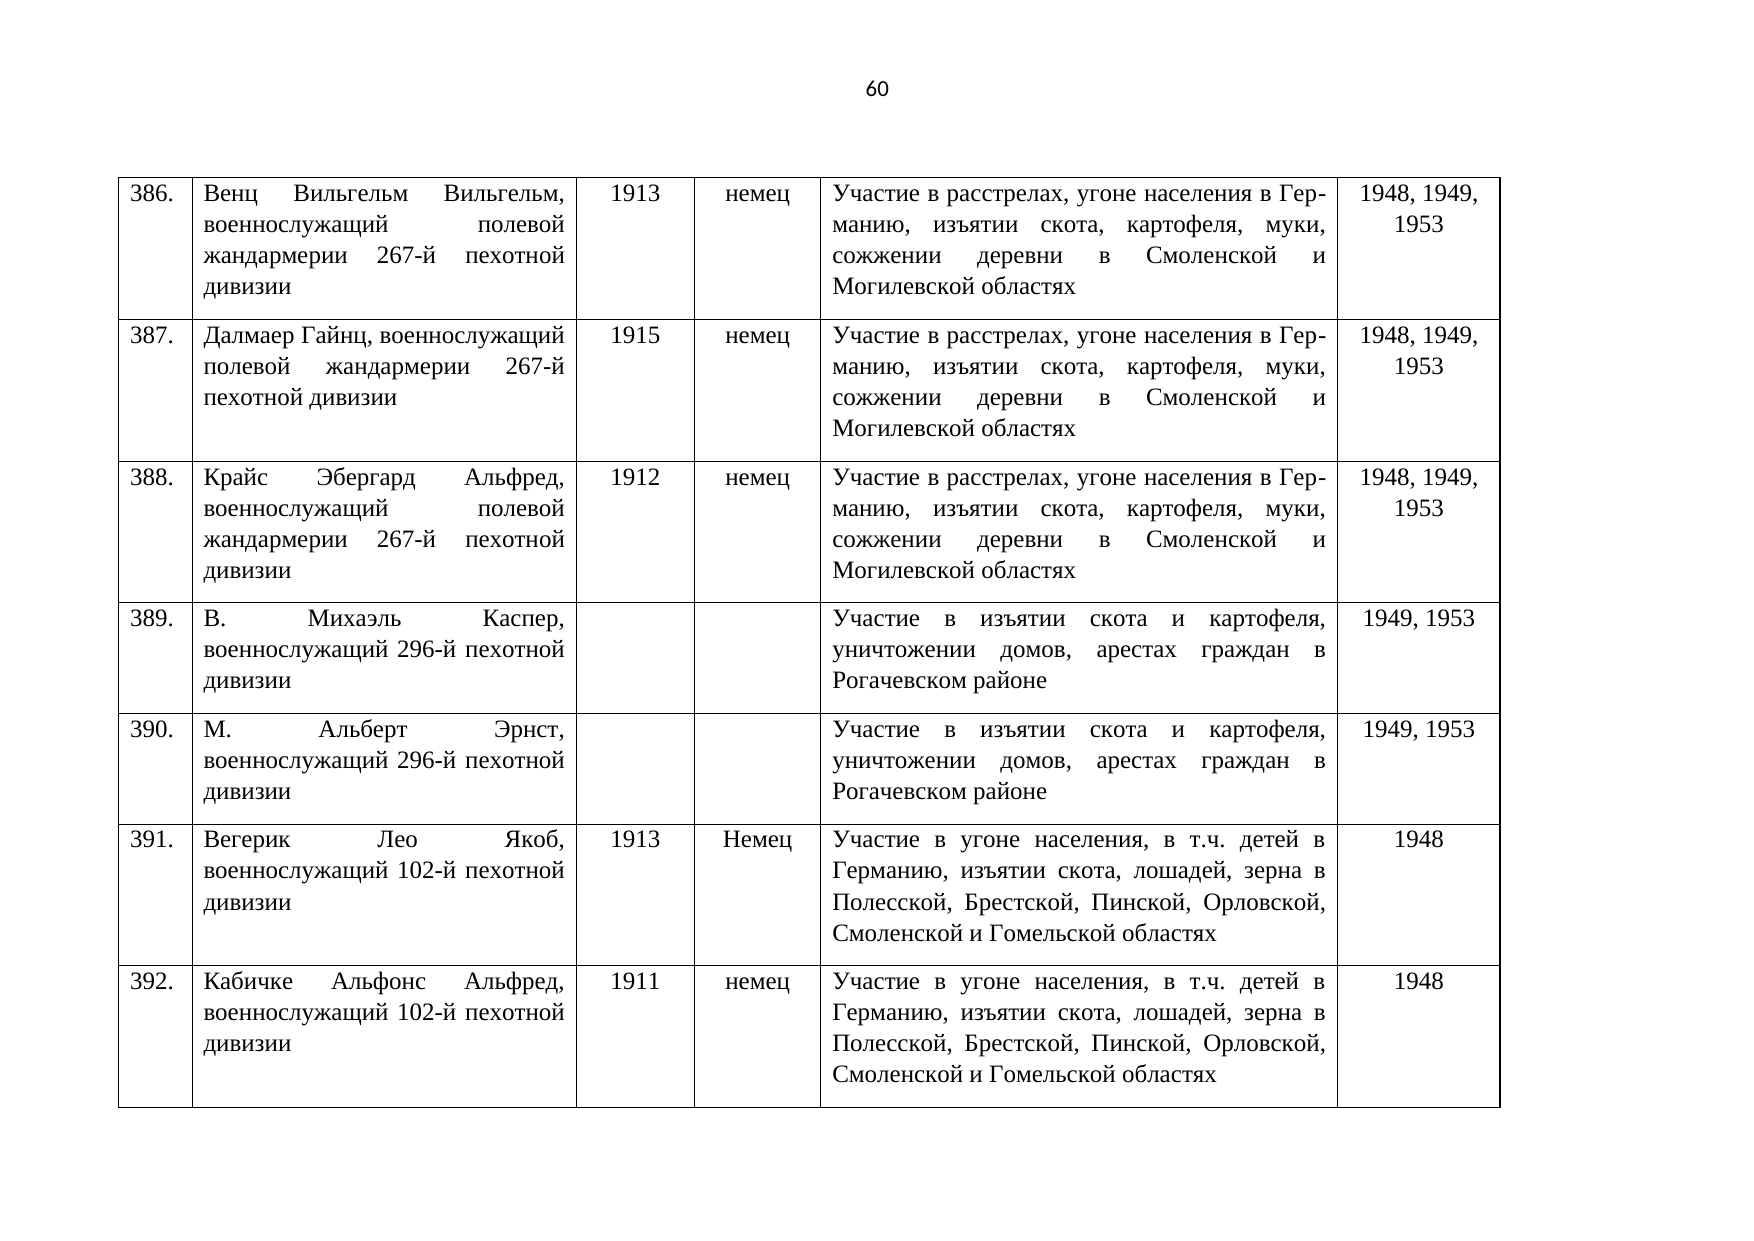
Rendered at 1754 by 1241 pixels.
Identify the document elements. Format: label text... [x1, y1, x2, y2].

table_cell [119, 178, 192, 319]
table_cell [577, 714, 694, 823]
table_cell Вегерик Лео Якоб, военнослужащий 102-й пехотной дивизии [193, 825, 576, 965]
table_cell Немец [695, 825, 820, 965]
table_cell 1948, 1949, 1953 [1338, 320, 1499, 461]
table_cell Участие в угоне населения, в т.ч. детей в Германию, изъятии скота, лошадей, зерна в Полесской, Брестской, Пинской, Орловской, Смоленской и Гомельской областях [821, 825, 1337, 965]
table_cell Венц Вильгельм Вильгельм, военнослужащий полевой жандармерии 267-й пехотной дивизии [193, 178, 576, 319]
table_cell немец [695, 178, 820, 319]
table_cell [119, 320, 192, 461]
table_cell 1912 [577, 462, 694, 602]
table_cell Участие в расстрелах, угоне населения в Германию, изъятии скота, картофеля, муки, сожжении деревни в Смоленской и Могилевской областях [821, 178, 1337, 319]
table_cell 1949, 1953 [1338, 714, 1499, 823]
table_cell [119, 714, 192, 823]
table_cell Далмаер Гайнц, военнослужащий полевой жандармерии 267-й пехотной дивизии [193, 320, 576, 461]
table_cell 1949, 1953 [1338, 603, 1499, 713]
table_cell 1915 [577, 320, 694, 461]
table_cell Крайс Эбергард Альфред, военнослужащий полевой жандармерии 267-й пехотной дивизии [193, 462, 576, 602]
table_cell Кабичке Альфонс Альфред, военнослужащий 102-й пехотной дивизии [193, 966, 576, 1107]
table_cell В. Михаэль Каспер, военнослужащий 296-й пехотной дивизии [193, 603, 576, 713]
table_cell Участие в угоне населения, в т.ч. детей в Германию, изъятии скота, лошадей, зерна в Полесской, Брестской, Пинской, Орловской, Смоленской и Гомельской областях [821, 966, 1337, 1107]
table_cell немец [695, 462, 820, 602]
table_cell Участие в расстрелах, угоне населения в Германию, изъятии скота, картофеля, муки, сожжении деревни в Смоленской и Могилевской областях [821, 462, 1337, 602]
table_cell 1913 [577, 825, 694, 965]
table_cell [119, 825, 192, 965]
table_cell 1948, 1949, 1953 [1338, 178, 1499, 319]
table_cell [695, 603, 820, 713]
table_cell [577, 603, 694, 713]
table_cell [119, 603, 192, 713]
table_cell 1948, 1949, 1953 [1338, 462, 1499, 602]
table_cell Участие в изъятии скота и картофеля, уничтожении домов, арестах граждан в Рогачевском районе [821, 714, 1337, 823]
table_cell 1948 [1338, 825, 1499, 965]
table_cell Участие в изъятии скота и картофеля, уничтожении домов, арестах граждан в Рогачевском районе [821, 603, 1337, 713]
table_cell [695, 714, 820, 823]
table_cell М. Альберт Эрнст, военнослужащий 296-й пехотной дивизии [193, 714, 576, 823]
table_cell немец [695, 320, 820, 461]
table_cell 1911 [577, 966, 694, 1107]
table_cell немец [695, 966, 820, 1107]
table_cell 1913 [577, 178, 694, 319]
table_cell Участие в расстрелах, угоне населения в Германию, изъятии скота, картофеля, муки, сожжении деревни в Смоленской и Могилевской областях [821, 320, 1337, 461]
table_cell [119, 966, 192, 1107]
table_cell [119, 462, 192, 602]
table_cell 1948 [1338, 966, 1499, 1107]
